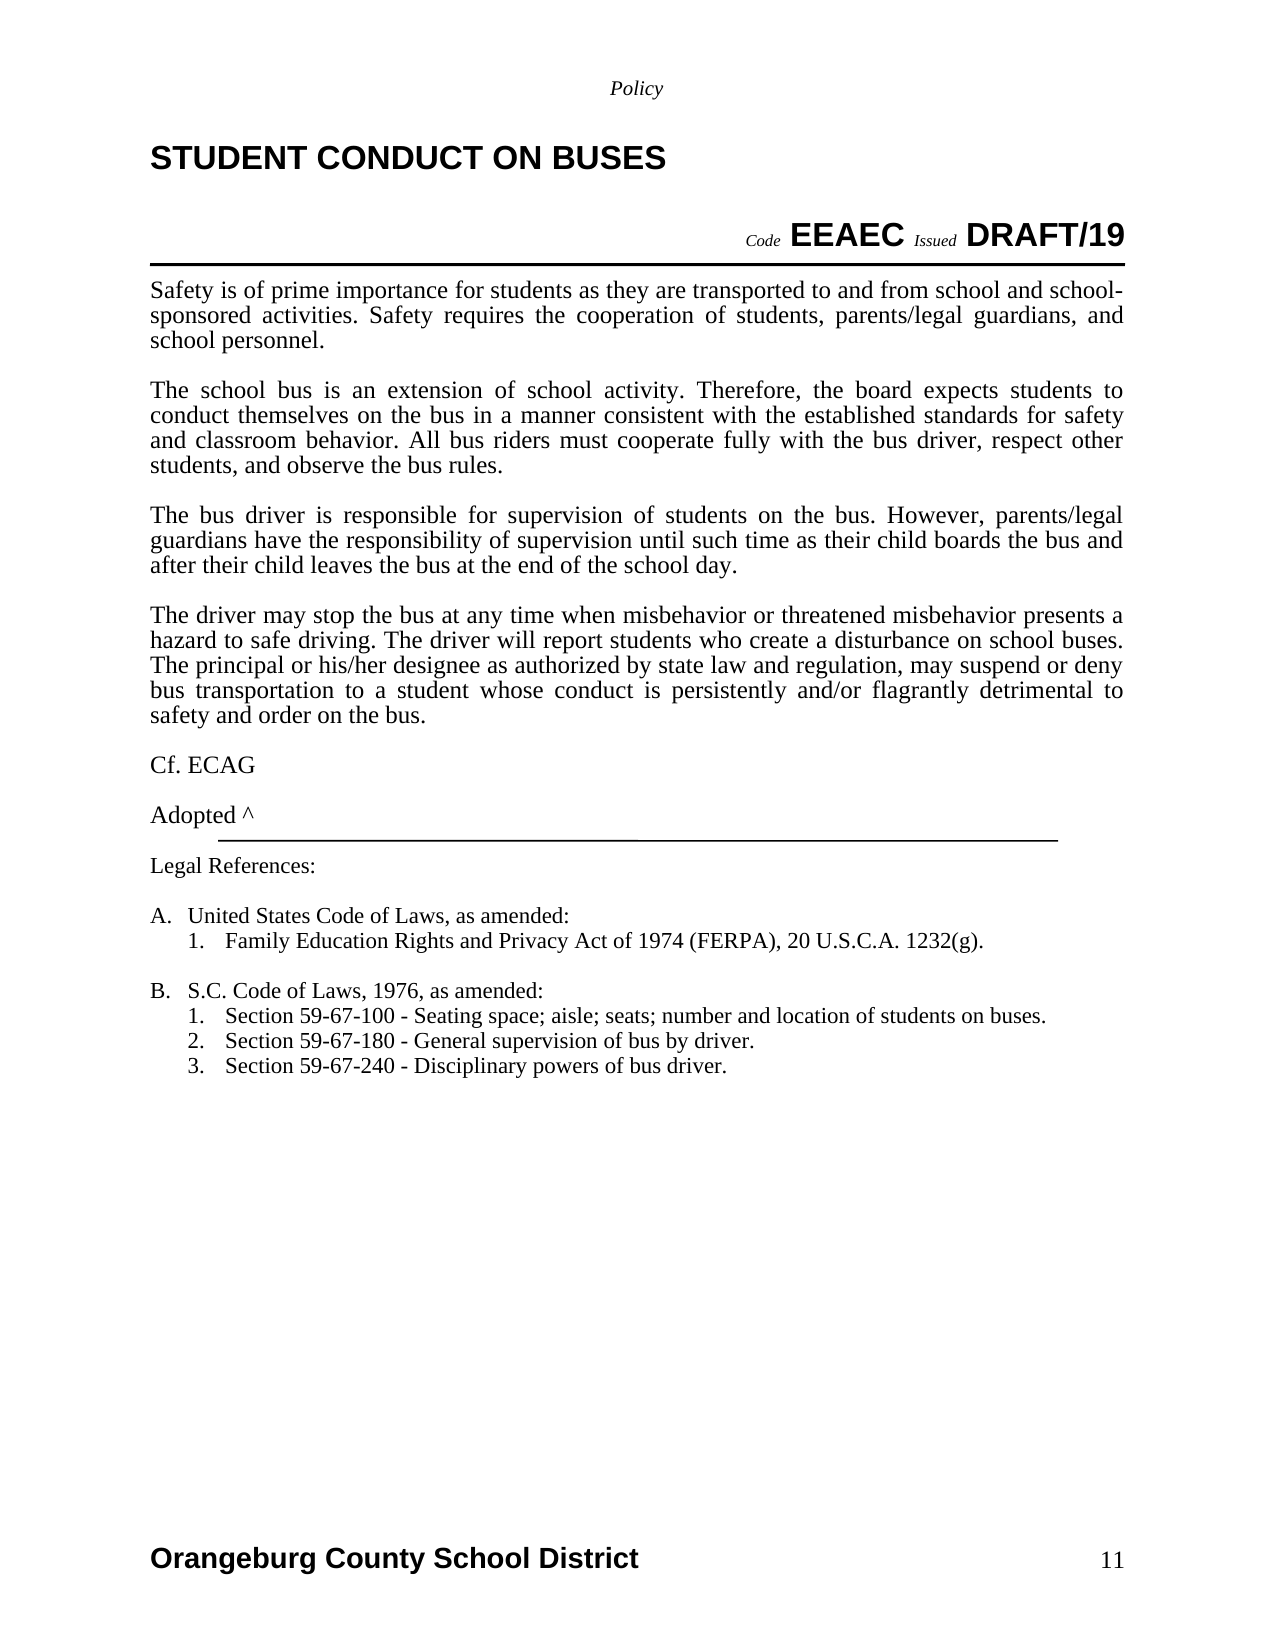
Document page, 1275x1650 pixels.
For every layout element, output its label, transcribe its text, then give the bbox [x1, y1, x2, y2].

list Section 59-67-100 - Seating space; aisle; seats; number and location of students on buses. [187, 1004, 1125, 1029]
text The school bus is an extension of school activity. Therefore, the board expects students to conduct themselves on the bus in a manner consistent with the established standards for safety and classroom behavior. All bus riders must cooperate fully with the bus driver, respect other students, and observe the bus rules. [150, 379, 1125, 479]
list Section 59-67-180 - General supervision of bus by driver. [187, 1029, 1125, 1054]
text Adopted ^ [150, 804, 1125, 829]
list S.C. Code of Laws, 1976, as amended: [150, 979, 1125, 1004]
text Legal References: [150, 854, 1125, 879]
text Policy [150, 75, 1125, 100]
list Section 59-67-240 - Disciplinary powers of bus driver. [187, 1054, 1125, 1079]
text STUDENT CONDUCT ON BUSES [150, 138, 1125, 177]
list United States Code of Laws, as amended: [150, 904, 1125, 929]
text Safety is of prime importance for students as they are transported to and from school and school-sponsored activities. Safety requires the cooperation of students, parents/legal guardians, and school personnel. [150, 279, 1125, 354]
text The driver may stop the bus at any time when misbehavior or threatened misbehavior presents a hazard to safe driving. The driver will report students who create a disturbance on school buses. The principal or his/her designee as authorized by state law and regulation, may suspend or deny bus transportation to a student whose conduct is persistently and/or flagrantly detrimental to safety and order on the bus. [150, 604, 1125, 729]
list Family Education Rights and Privacy Act of 1974 (FERPA), 20 U.S.C.A. 1232(g). [187, 929, 1125, 954]
text The bus driver is responsible for supervision of students on the bus. However, parents/legal guardians have the responsibility of supervision until such time as their child boards the bus and after their child leaves the bus at the end of the school day. [150, 504, 1125, 579]
text Cf. ECAG [150, 754, 1125, 779]
text Code EEAEC Issued DRAFT/19 [150, 215, 1125, 254]
